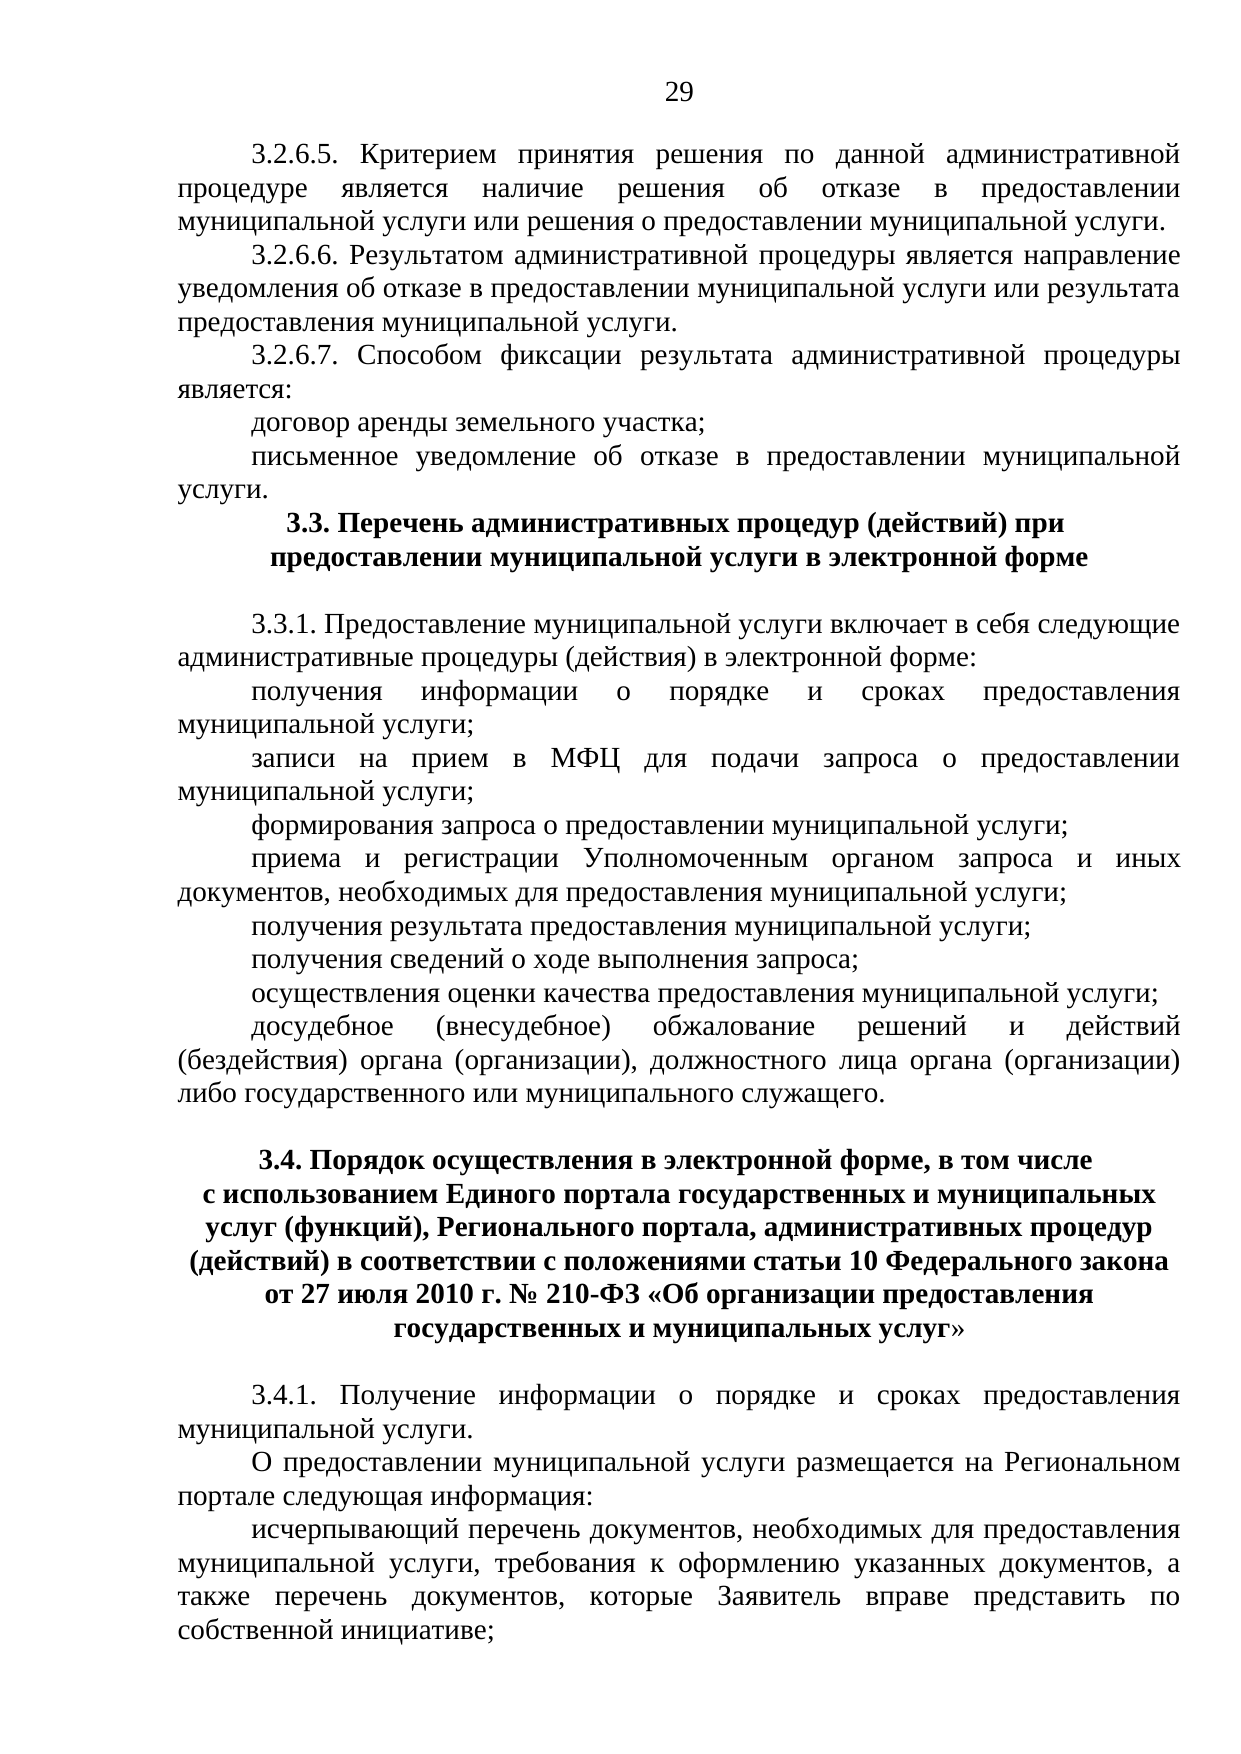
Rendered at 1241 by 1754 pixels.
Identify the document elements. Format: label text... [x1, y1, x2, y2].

text приема и регистрации Уполномоченным органом запроса и иных документов, необходимых для предоставления муниципальной услуги; [177, 841, 1181, 908]
text осуществления оценки качества предоставления муниципальной услуги; [177, 975, 1181, 1008]
text 3.2.6.7. Способом фиксации результата административной процедуры является: [177, 337, 1181, 404]
text формирования запроса о предоставлении муниципальной услуги; [177, 807, 1181, 841]
text О предоставлении муниципальной услуги размещается на Региональном портале следующая информация: [177, 1444, 1181, 1511]
text 3.3.1. Предоставление муниципальной услуги включает в себя следующие административные процедуры (действия) в электронной форме: [177, 606, 1181, 673]
text исчерпывающий перечень документов, необходимых для предоставления муниципальной услуги, требования к оформлению указанных документов, а также перечень документов, которые Заявитель вправе представить по собственной инициативе; [177, 1511, 1181, 1646]
text 3.4. Порядок осуществления в электронной форме, в том числе с использованием Единого портала государственных и муниципальных услуг (функций), Регионального портала, административных процедур (действий) в соответствии с положениями статьи 10 Федерального закона от 27 июля 2010 г. № 210-ФЗ «Об организации предоставления [177, 1142, 1181, 1310]
text получения информации о порядке и сроках предоставления муниципальной услуги; [177, 673, 1181, 740]
text государственных и муниципальных услуг» [177, 1310, 1181, 1344]
text получения сведений о ходе выполнения запроса; [177, 941, 1181, 975]
text договор аренды земельного участка; [177, 404, 1181, 438]
text письменное уведомление об отказе в предоставлении муниципальной услуги. [177, 438, 1181, 505]
text 3.2.6.6. Результатом административной процедуры является направление уведомления об отказе в предоставлении муниципальной услуги или результата предоставления муниципальной услуги. [177, 237, 1181, 337]
text 3.4.1. Получение информации о порядке и сроках предоставления муниципальной услуги. [177, 1377, 1181, 1444]
text 3.2.6.5. Критерием принятия решения по данной административной процедуре является наличие решения об отказе в предоставлении муниципальной услуги или решения о предоставлении муниципальной услуги. [177, 136, 1181, 237]
text досудебное (внесудебное) обжалование решений и действий (бездействия) органа (организации), должностного лица органа (организации) либо государственного или муниципального служащего. [177, 1008, 1181, 1109]
text получения результата предоставления муниципальной услуги; [177, 908, 1181, 941]
text записи на прием в МФЦ для подачи запроса о предоставлении муниципальной услуги; [177, 740, 1181, 807]
title 3.3. Перечень административных процедур (действий) при предоставлении муниципальной услуги в электронной форме [177, 505, 1181, 572]
